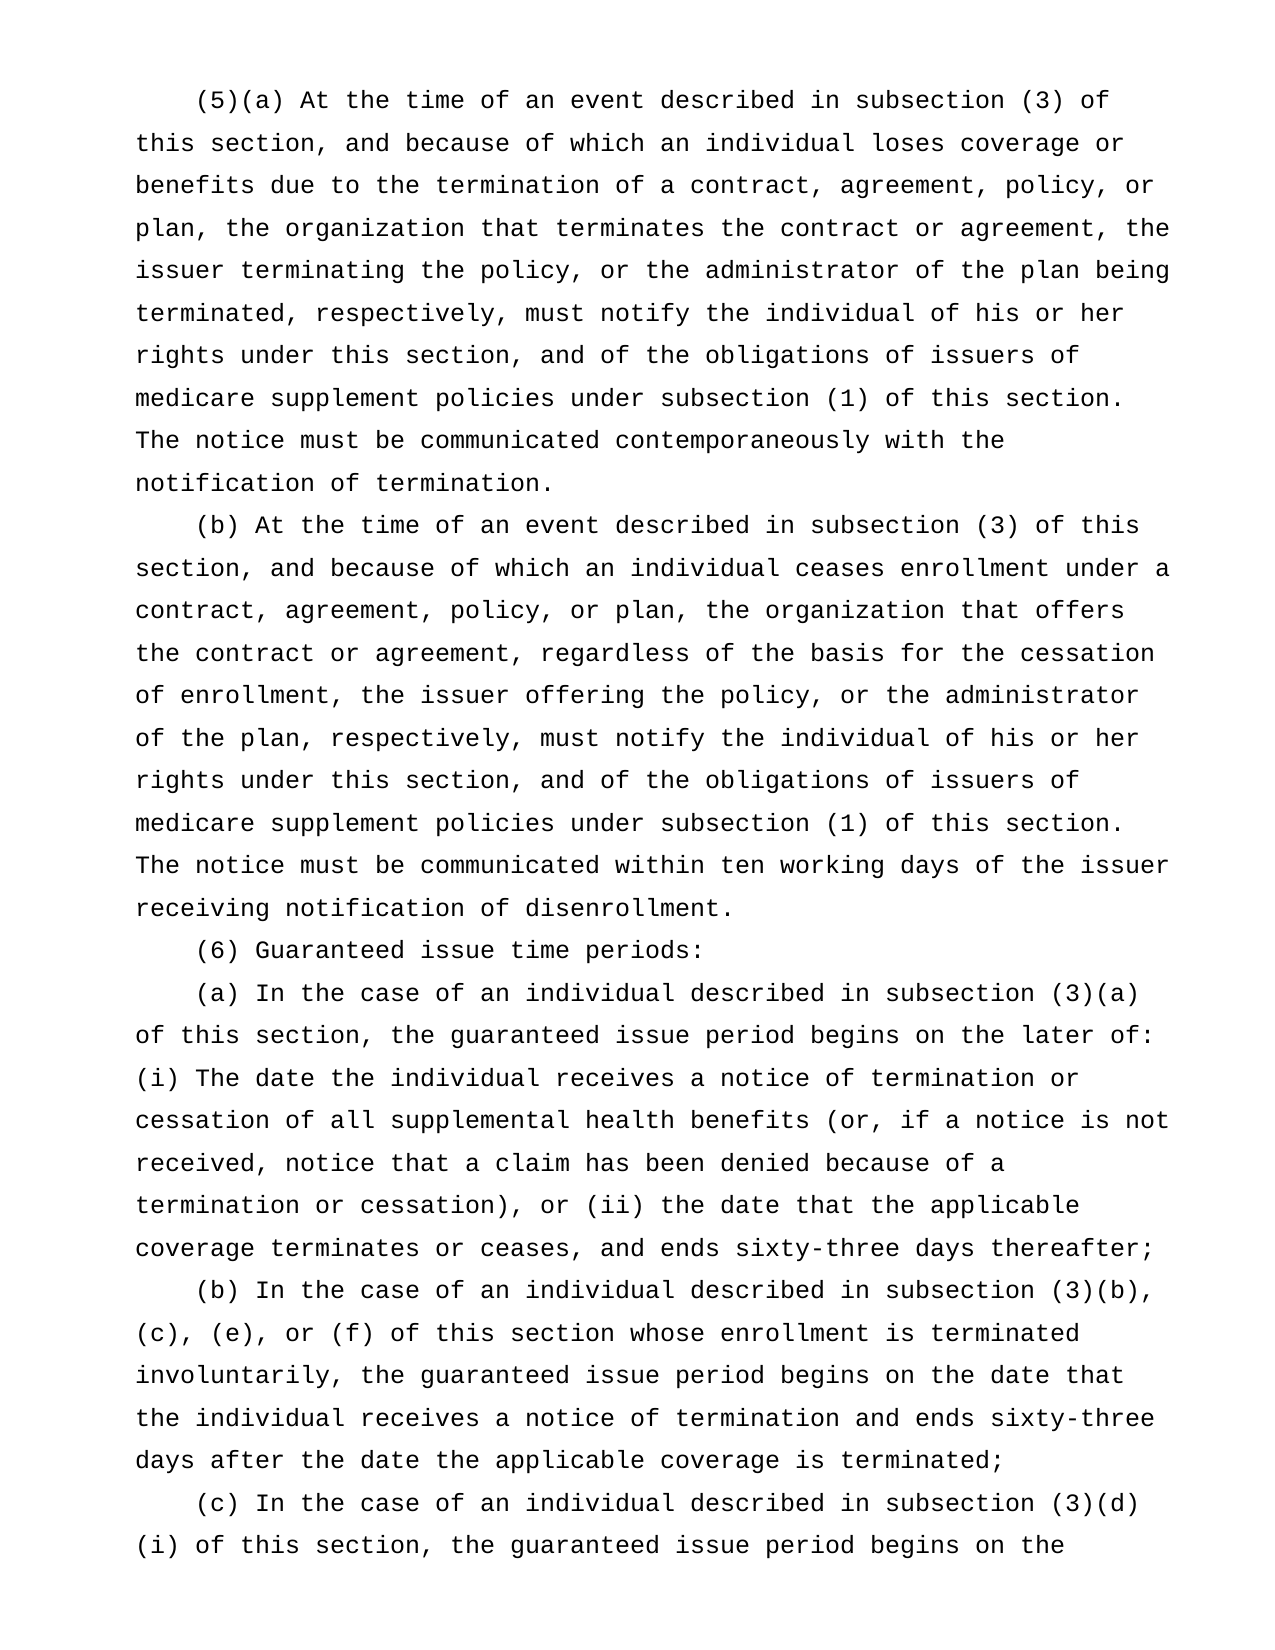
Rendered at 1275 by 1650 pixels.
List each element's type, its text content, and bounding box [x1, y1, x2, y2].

text (5)(a) At the time of an event described in subsection (3) of this section, and because of which an individual loses coverage or benefits due to the termination of a contract, agreement, policy, or plan, the organization that terminates the contract or agreement, the issuer terminating the policy, or the administrator of the plan being terminated, respectively, must notify the individual of his or her rights under this section, and of the obligations of issuers of medicare supplement policies under subsection (1) of this section. The notice must be communicated contemporaneously with the notification of termination. [135, 75, 1170, 500]
text (6) Guaranteed issue time periods: [135, 925, 1170, 967]
text (a) In the case of an individual described in subsection (3)(a) of this section, the guaranteed issue period begins on the later of: (i) The date the individual receives a notice of termination or cessation of all supplemental health benefits (or, if a notice is not received, notice that a claim has been denied because of a termination or cessation), or (ii) the date that the applicable coverage terminates or ceases, and ends sixty-three days thereafter; [135, 967, 1170, 1265]
text (b) In the case of an individual described in subsection (3)(b), (c), (e), or (f) of this section whose enrollment is terminated involuntarily, the guaranteed issue period begins on the date that the individual receives a notice of termination and ends sixty-three days after the date the applicable coverage is terminated; [135, 1265, 1170, 1477]
text (b) At the time of an event described in subsection (3) of this section, and because of which an individual ceases enrollment under a contract, agreement, policy, or plan, the organization that offers the contract or agreement, regardless of the basis for the cessation of enrollment, the issuer offering the policy, or the administrator of the plan, respectively, must notify the individual of his or her rights under this section, and of the obligations of issuers of medicare supplement policies under subsection (1) of this section. The notice must be communicated within ten working days of the issuer receiving notification of disenrollment. [135, 500, 1170, 925]
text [135, 1477, 1170, 1562]
